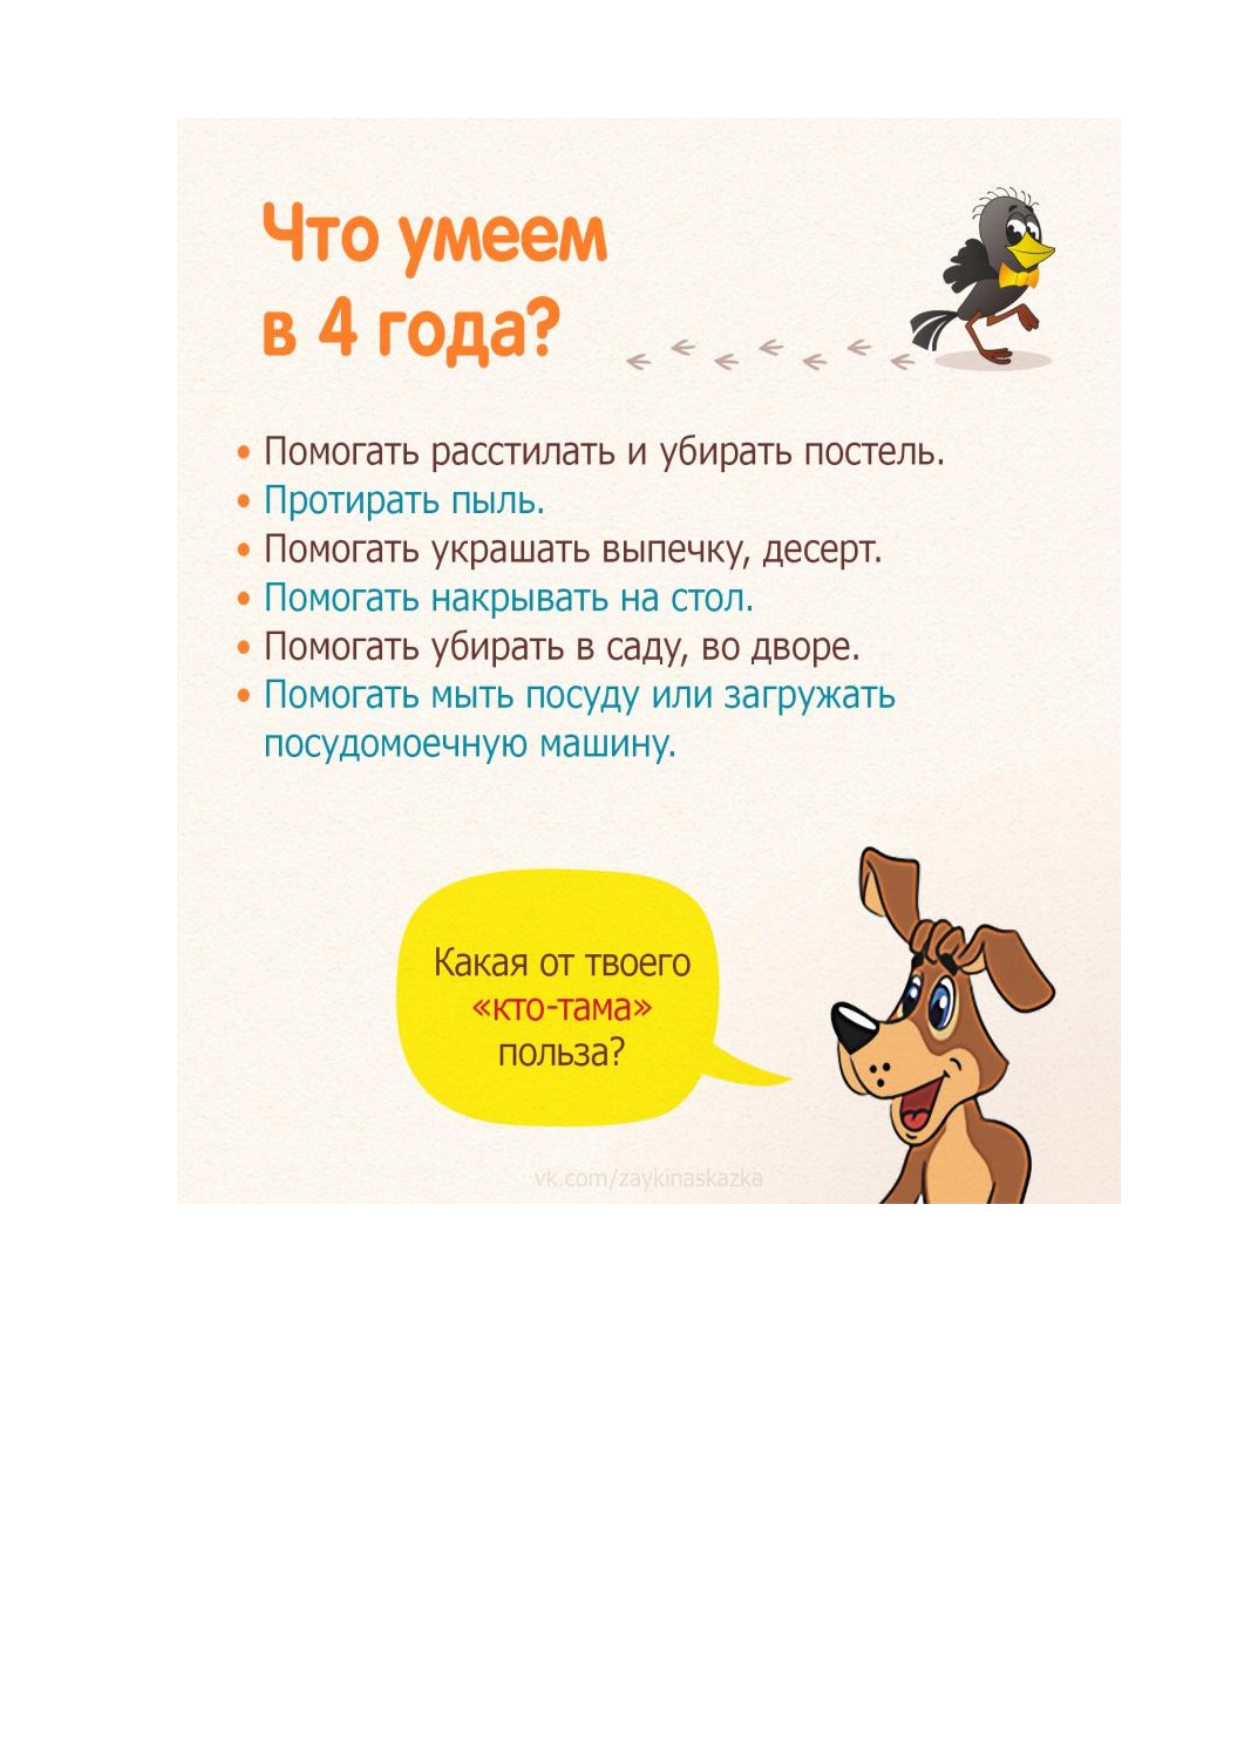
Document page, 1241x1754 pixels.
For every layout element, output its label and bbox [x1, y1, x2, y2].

picture [177, 118, 1121, 1204]
